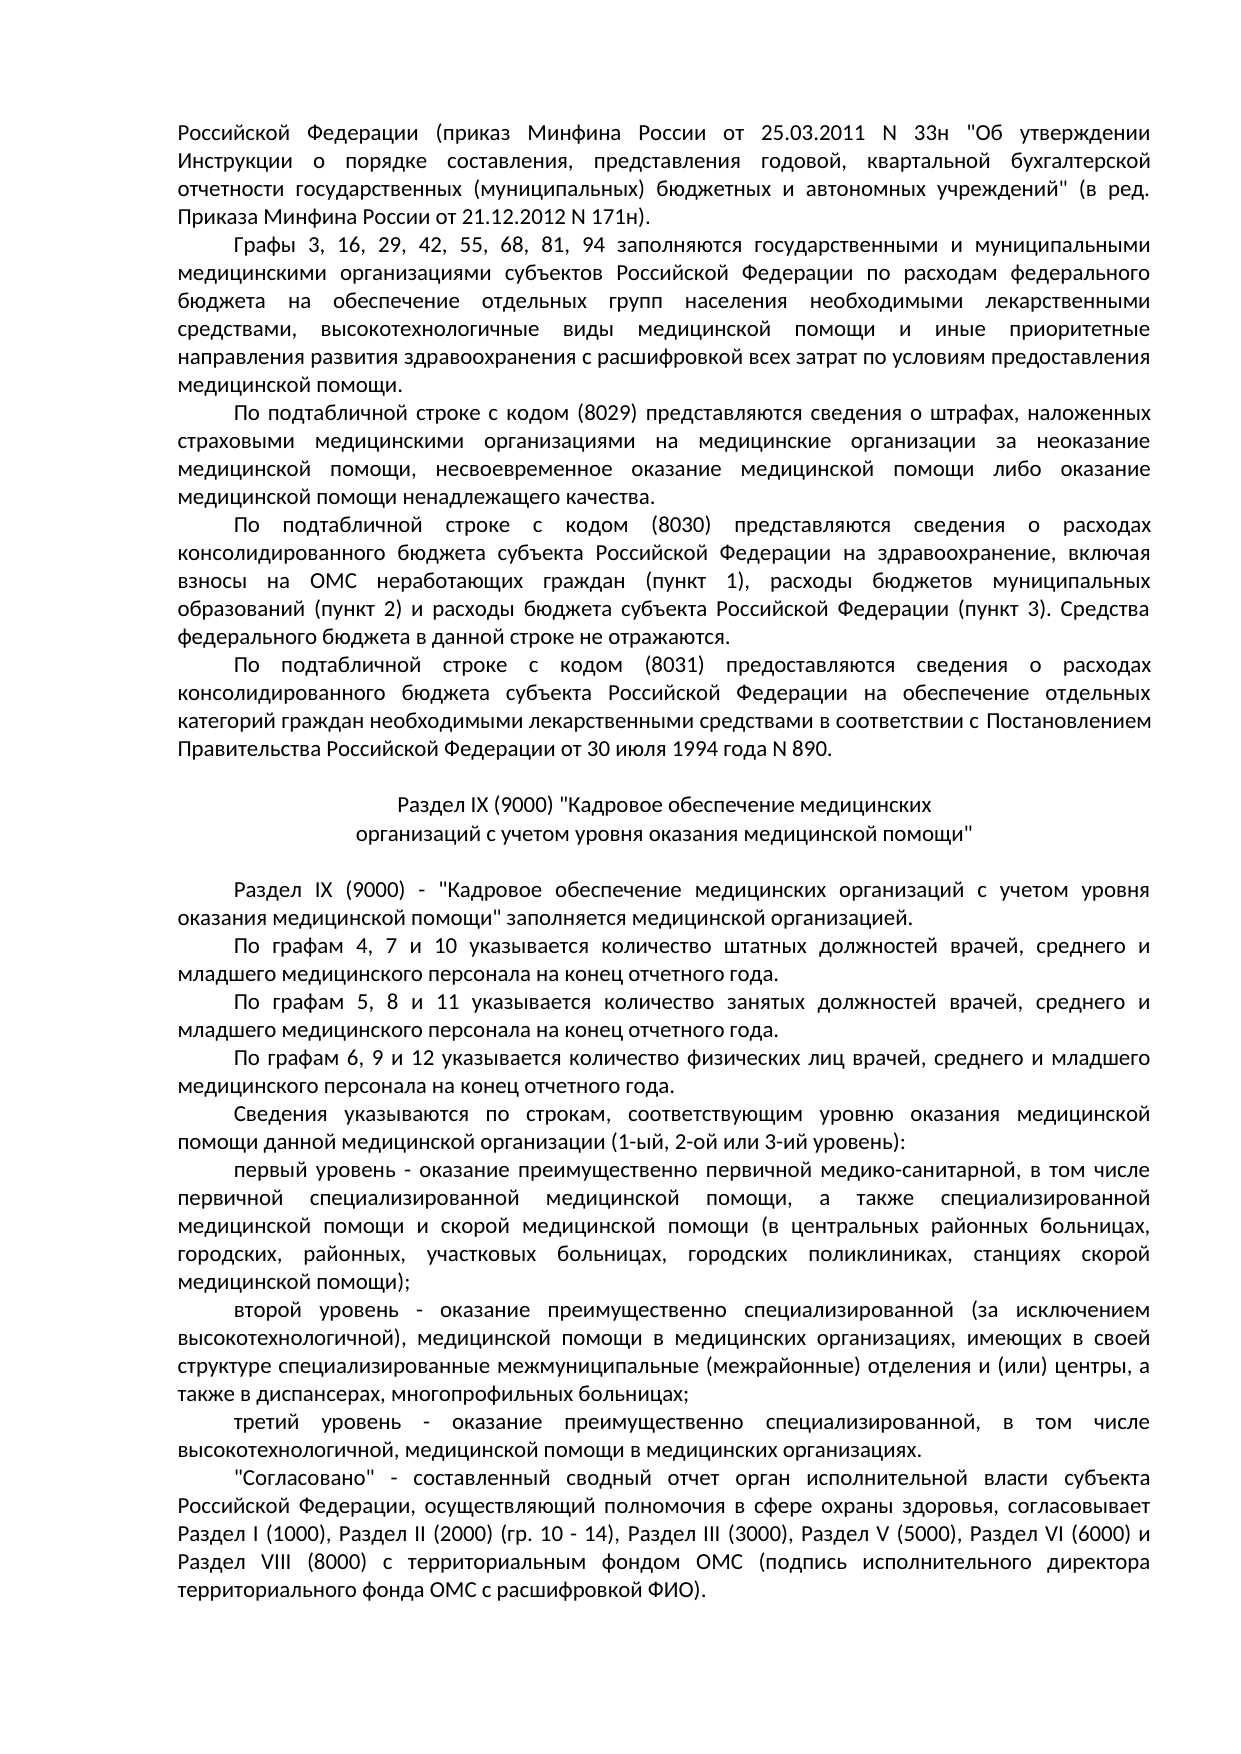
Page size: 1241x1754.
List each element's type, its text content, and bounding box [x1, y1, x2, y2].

text По графам 5, 8 и 11 указывается количество занятых должностей врачей, среднего и младшего медицинского персонала на конец отчетного года. [177, 987, 1152, 1043]
text организаций с учетом уровня оказания медицинской помощи" [177, 819, 1152, 847]
text По подтабличной строке с кодом (8031) предоставляются сведения о расходах консолидированного бюджета субъекта Российской Федерации на обеспечение отдельных категорий граждан необходимыми лекарственными средствами в соответствии с Постановлением Правительства Российской Федерации от 30 июля 1994 года N 890. [177, 651, 1152, 763]
text Раздел IX (9000) "Кадровое обеспечение медицинских [177, 791, 1152, 819]
text По подтабличной строке с кодом (8029) представляются сведения о штрафах, наложенных страховыми медицинскими организациями на медицинские организации за неоказание медицинской помощи, несвоевременное оказание медицинской помощи либо оказание медицинской помощи ненадлежащего качества. [177, 398, 1152, 510]
text По графам 6, 9 и 12 указывается количество физических лиц врачей, среднего и младшего медицинского персонала на конец отчетного года. [177, 1043, 1152, 1099]
text третий уровень - оказание преимущественно специализированной, в том числе высокотехнологичной, медицинской помощи в медицинских организациях. [177, 1407, 1152, 1463]
text Раздел IX (9000) - "Кадровое обеспечение медицинских организаций с учетом уровня оказания медицинской помощи" заполняется медицинской организацией. [177, 875, 1152, 931]
text По подтабличной строке с кодом (8030) представляются сведения о расходах консолидированного бюджета субъекта Российской Федерации на здравоохранение, включая взносы на ОМС неработающих граждан (пункт 1), расходы бюджетов муниципальных образований (пункт 2) и расходы бюджета субъекта Российской Федерации (пункт 3). Средства федерального бюджета в данной строке не отражаются. [177, 510, 1152, 651]
text второй уровень - оказание преимущественно специализированной (за исключением высокотехнологичной), медицинской помощи в медицинских организациях, имеющих в своей структуре специализированные межмуниципальные (межрайонные) отделения и (или) центры, а также в диспансерах, многопрофильных больницах; [177, 1295, 1152, 1407]
text "Согласовано" - составленный сводный отчет орган исполнительной власти субъекта Российской Федерации, осуществляющий полномочия в сфере охраны здоровья, согласовывает Раздел I (1000), Раздел II (2000) (гр. 10 - 14), Раздел III (3000), Раздел V (5000), Раздел VI (6000) и Раздел VIII (8000) с территориальным фондом ОМС (подпись исполнительного директора территориального фонда ОМС с расшифровкой ФИО). [177, 1463, 1152, 1603]
text первый уровень - оказание преимущественно первичной медико-санитарной, в том числе первичной специализированной медицинской помощи, а также специализированной медицинской помощи и скорой медицинской помощи (в центральных районных больницах, городских, районных, участковых больницах, городских поликлиниках, станциях скорой медицинской помощи); [177, 1155, 1152, 1295]
text По графам 4, 7 и 10 указывается количество штатных должностей врачей, среднего и младшего медицинского персонала на конец отчетного года. [177, 931, 1152, 987]
text Сведения указываются по строкам, соответствующим уровню оказания медицинской помощи данной медицинской организации (1-ый, 2-ой или 3-ий уровень): [177, 1099, 1152, 1155]
text Графы 3, 16, 29, 42, 55, 68, 81, 94 заполняются государственными и муниципальными медицинскими организациями субъектов Российской Федерации по расходам федерального бюджета на обеспечение отдельных групп населения необходимыми лекарственными средствами, высокотехнологичные виды медицинской помощи и иные приоритетные направления развития здравоохранения с расшифровкой всех затрат по условиям предоставления медицинской помощи. [177, 230, 1152, 398]
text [177, 118, 1152, 230]
